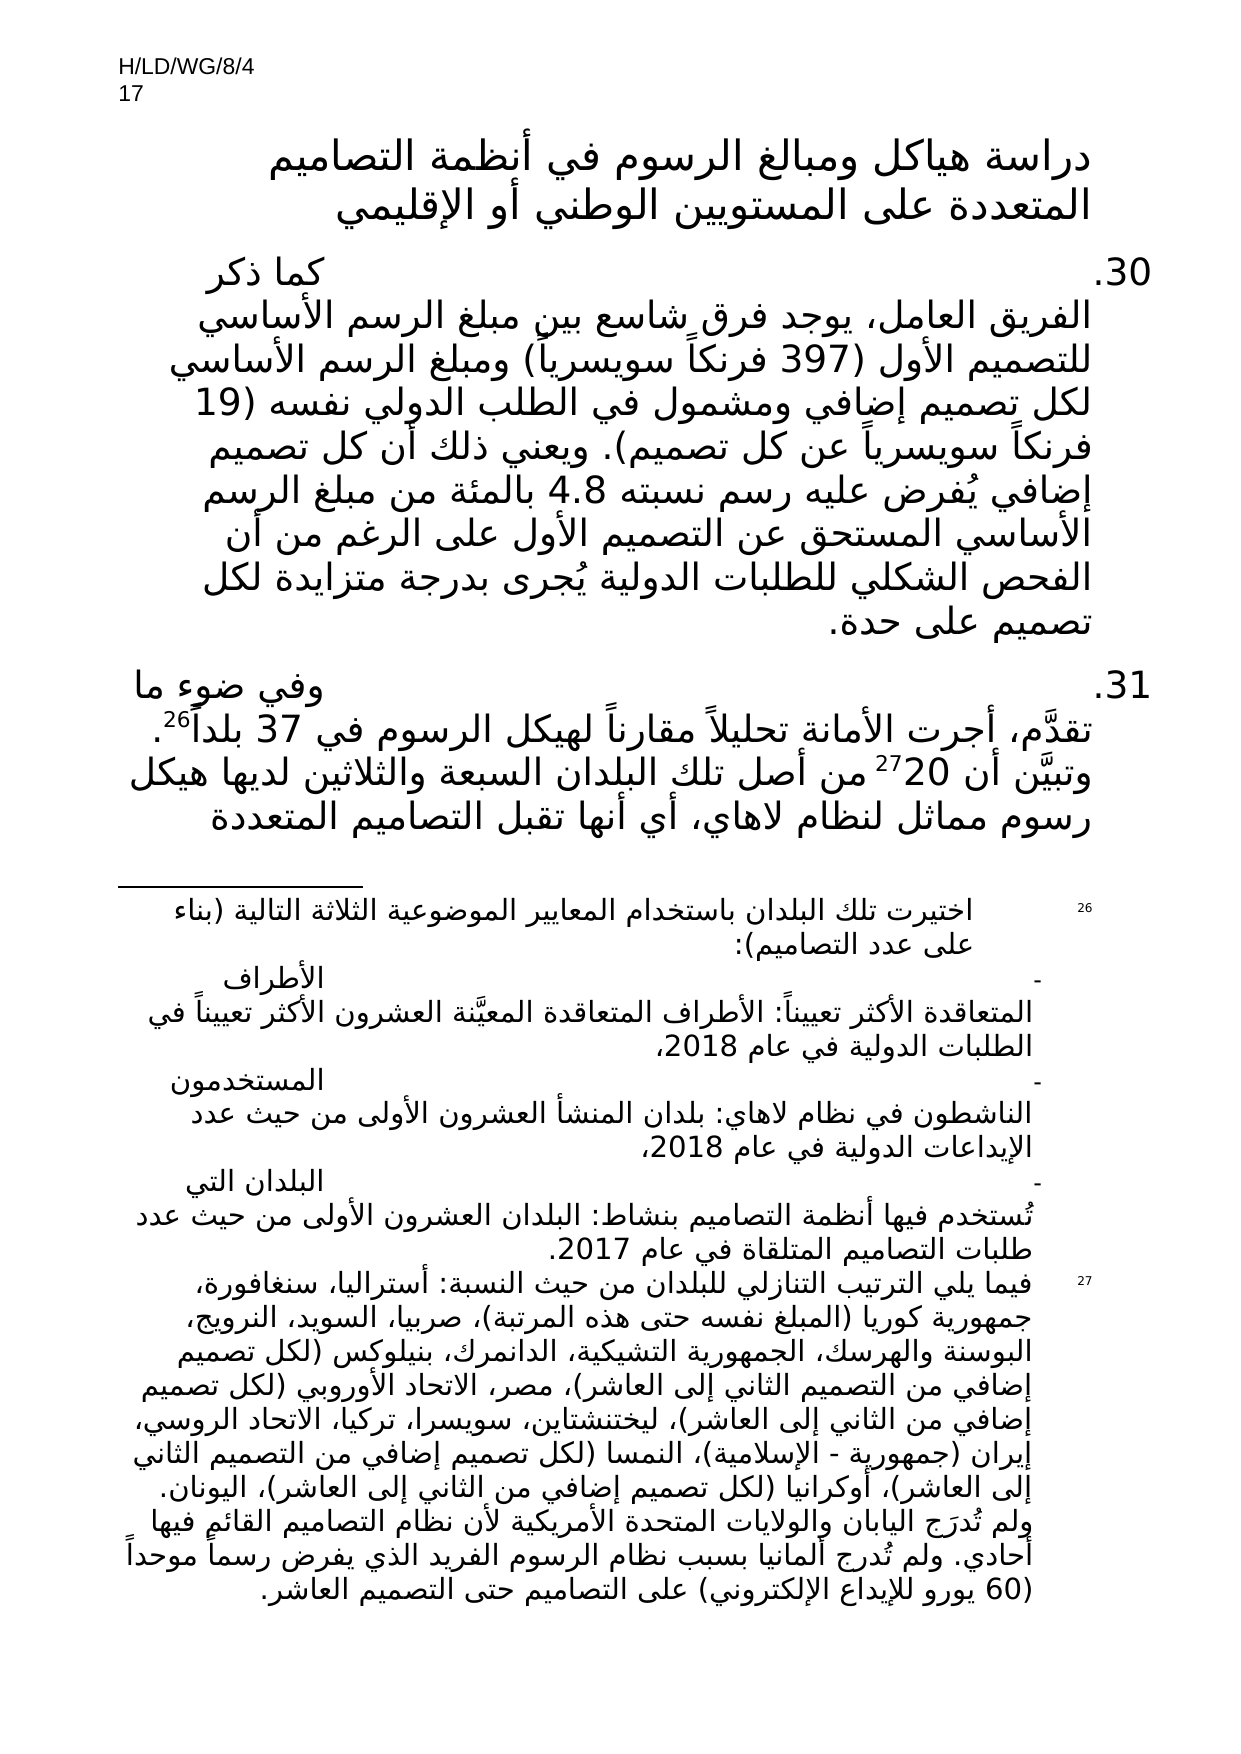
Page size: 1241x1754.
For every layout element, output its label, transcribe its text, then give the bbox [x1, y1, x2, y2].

subtitle دراسة هياكل ومبالغ الرسوم في أنظمة التصاميم المتعددة على المستويين الوطني أو الإقليمي [118, 132, 1092, 229]
text وفي ضوء ما تقدَّم، أجرت الأمانة تحليلاً مقارناً لهيكل الرسوم في 37 بلداً. وتبيَّن أن 20 من أصل تلك البلدان السبعة والثلاثين لديها هيكل رسوم مماثل لنظام لاهاي، أي أنها تقبل التصاميم المتعددة وتفرض رسوما على كل تصميم مع احتمال تطبيق تخفيض على كل تصميم إضافي. ومن أصل تلك البلدان العشرين، كان متوسط نسبة الرسم المفروض على كل تصميم إضافي إلى الرسم المفروض على التصميم الأول 62.8 بالمئة (والنسبة الوسطى هي 67.5 بالمئة). [118, 664, 1092, 838]
text كما ذكر الفريق العامل، يوجد فرق شاسع بين مبلغ الرسم الأساسي للتصميم الأول (397 فرنكاً سويسرياً) ومبلغ الرسم الأساسي لكل تصميم إضافي ومشمول في الطلب الدولي نفسه (19 فرنكاً سويسرياً عن كل تصميم). ويعني ذلك أن كل تصميم إضافي يُفرض عليه رسم نسبته 4.8 بالمئة من مبلغ الرسم الأساسي المستحق عن التصميم الأول على الرغم من أن الفحص الشكلي للطلبات الدولية يُجرى بدرجة متزايدة لكل تصميم على حدة. [118, 250, 1092, 643]
